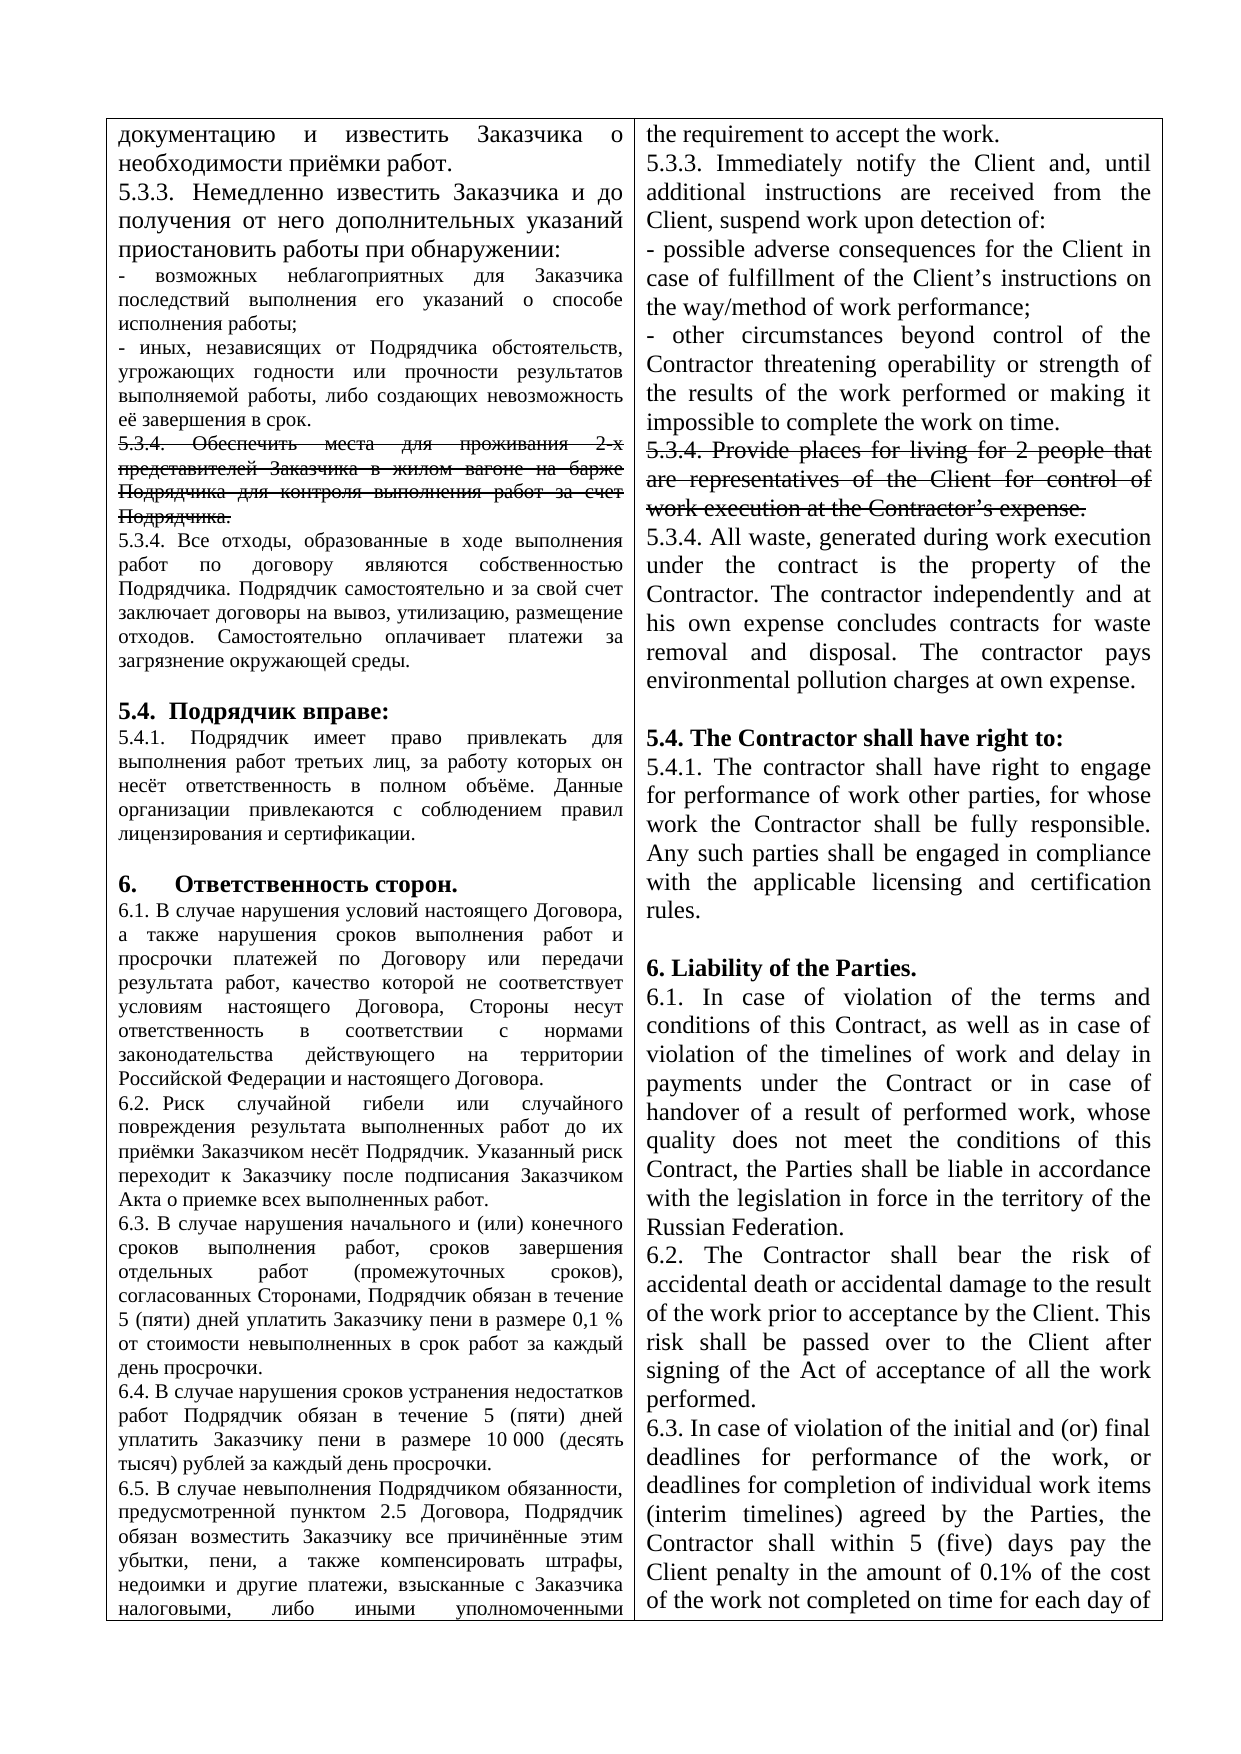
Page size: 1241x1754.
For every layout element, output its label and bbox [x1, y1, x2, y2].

table_header [635, 119, 1162, 1620]
table_header [107, 119, 634, 1620]
